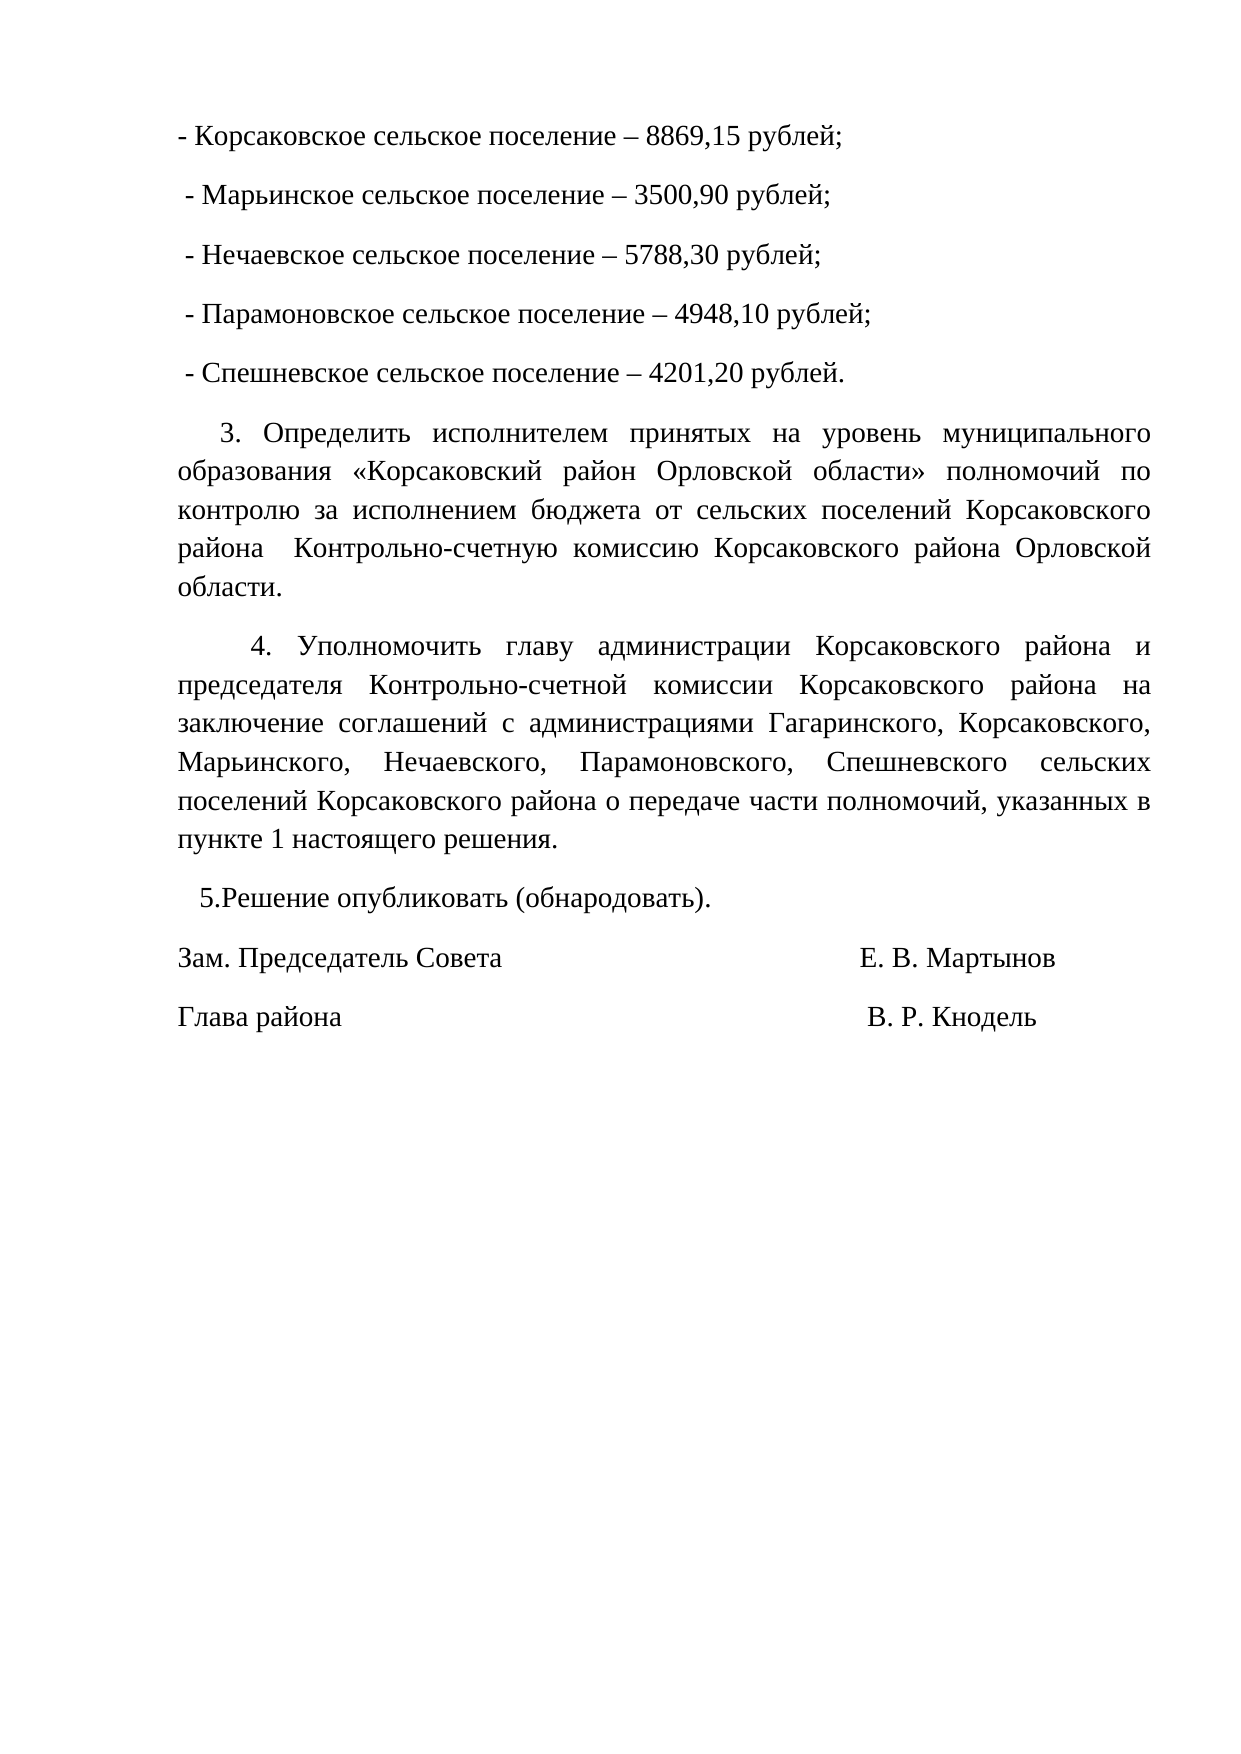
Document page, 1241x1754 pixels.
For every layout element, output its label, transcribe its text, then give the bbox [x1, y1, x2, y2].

text 3. Определить исполнителем принятых на уровень муниципального образования «Корсаковский район Орловской области» полномочий по контролю за исполнением бюджета от сельских поселений Корсаковского района Контрольно-счетную комиссию Корсаковского района Орловской области. [177, 415, 1152, 603]
text - Парамоновское сельское поселение – 4948,10 рублей; [177, 296, 1152, 330]
text - Спешневское сельское поселение – 4201,20 рублей. [177, 356, 1152, 389]
text Зам. Председатель Совета Е. В. Мартынов [177, 940, 1152, 973]
text 4. Уполномочить главу администрации Корсаковского района и председателя Контрольно-счетной комиссии Корсаковского района на заключение соглашений с администрациями Гагаринского, Корсаковского, Марьинского, Нечаевского, Парамоновского, Спешневского сельских поселений Корсаковского района о передаче части полномочий, указанных в пункте 1 настоящего решения. [177, 628, 1152, 855]
text - Марьинское сельское поселение – 3500,90 рублей; [177, 177, 1152, 211]
text - Нечаевское сельское поселение – 5788,30 рублей; [177, 237, 1152, 270]
text Глава района В. Р. Кнодель [177, 999, 1152, 1033]
text - Корсаковское сельское поселение – 8869,15 рублей; [177, 118, 1152, 152]
text 5.Решение опубликовать (обнародовать). [177, 881, 1152, 914]
